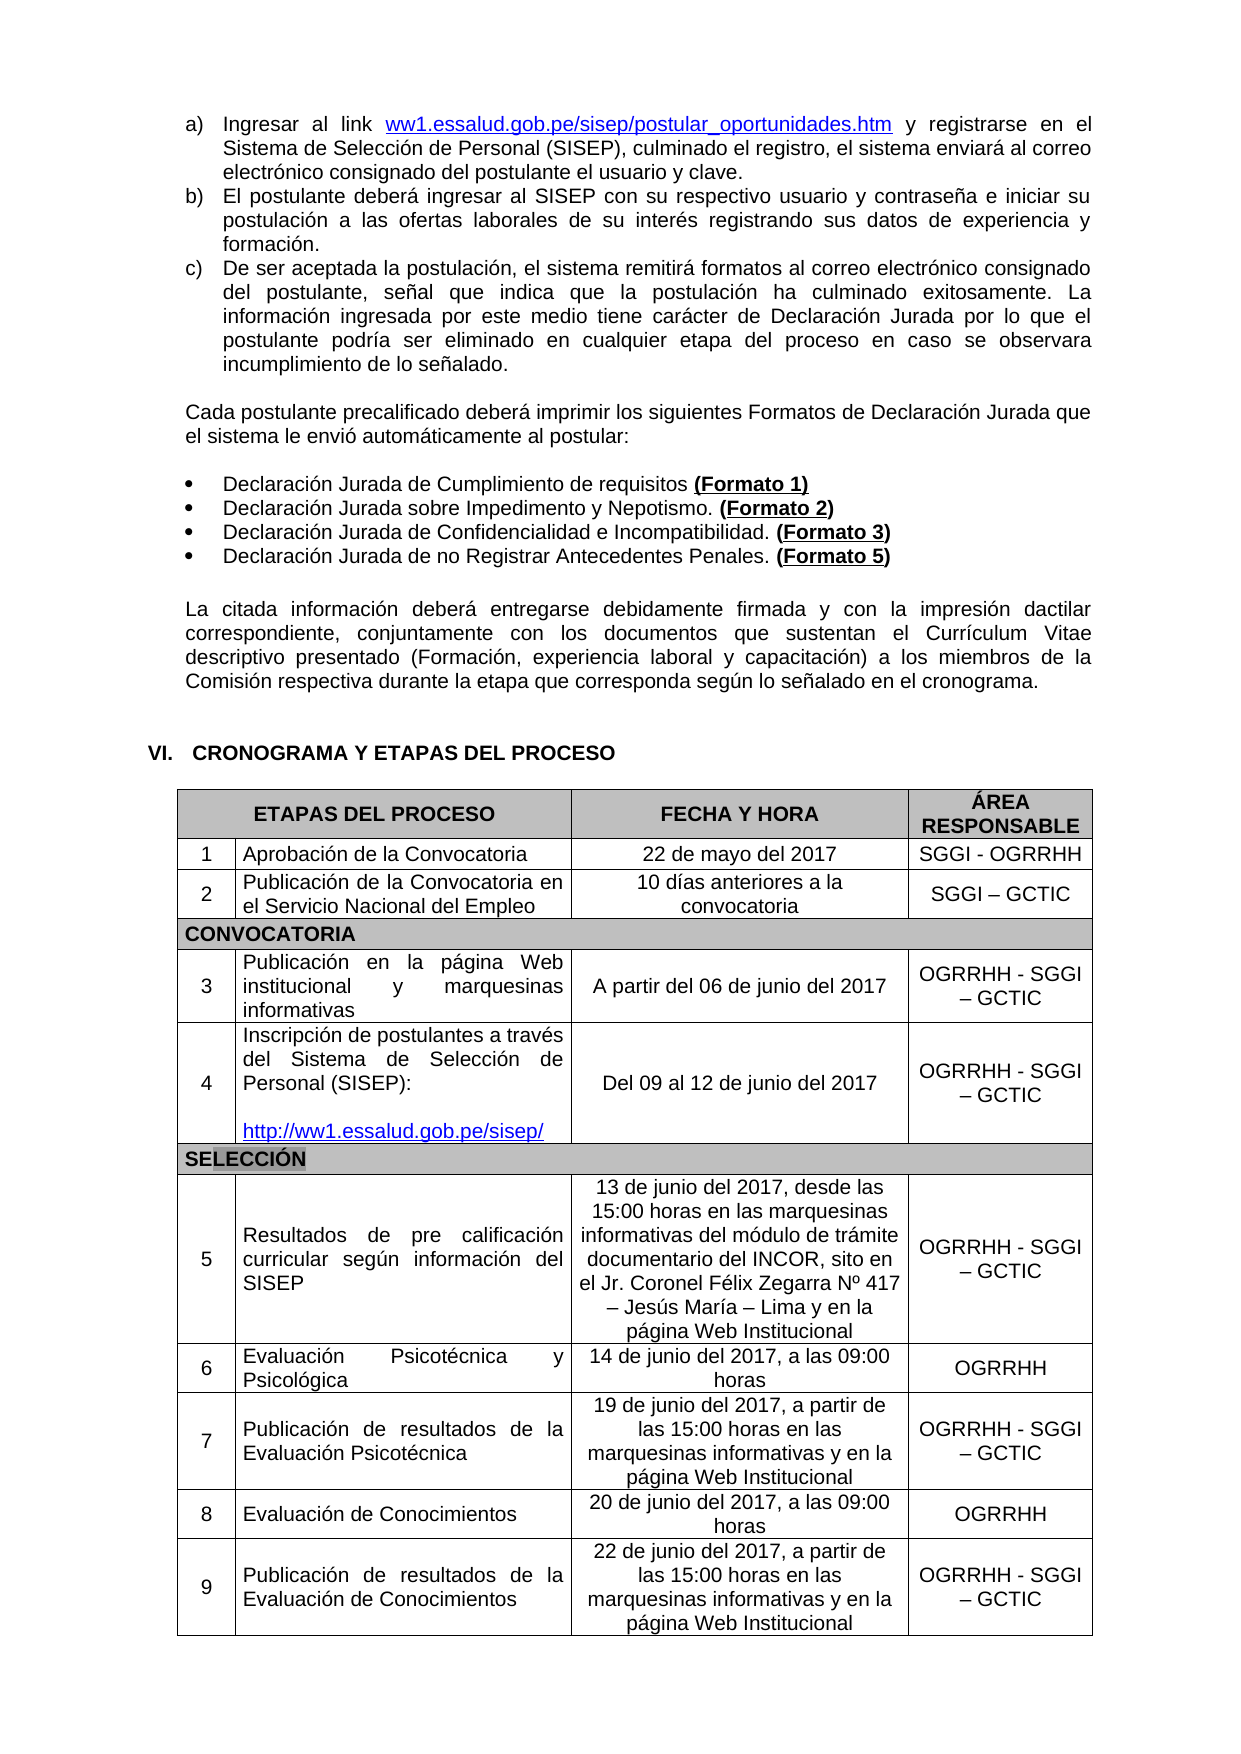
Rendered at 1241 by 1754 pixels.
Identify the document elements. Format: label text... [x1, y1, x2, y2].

list Declaración Jurada de Confidencialidad e Incompatibilidad. (Formato 3) [185, 520, 1092, 544]
table_cell OGRRHH - SGGI – GCTIC [909, 950, 1092, 1022]
table_cell Publicación de la Convocatoria en el Servicio Nacional del Empleo [236, 870, 571, 918]
list Declaración Jurada sobre Impedimento y Nepotismo. (Formato 2) [185, 496, 1092, 520]
table_cell Evaluación de Conocimientos [236, 1490, 571, 1538]
table_cell Resultados de pre calificación curricular según información del SISEP [236, 1175, 571, 1343]
table_cell SGGI - OGRRHH [909, 839, 1092, 869]
table_cell 4 [178, 1023, 235, 1143]
table_cell 3 [178, 950, 235, 1022]
table_cell Publicación de resultados de la Evaluación de Conocimientos [236, 1539, 571, 1634]
table_header FECHA Y HORA [572, 790, 908, 838]
table_cell OGRRHH [909, 1344, 1092, 1392]
table_cell 14 de junio del 2017, a las 09:00 horas [572, 1344, 908, 1392]
list Cada postulante precalificado deberá imprimir los siguientes Formatos de Declaración Jurada que el sistema le envió automáticamente al postular: [185, 400, 1092, 448]
table_cell Aprobación de la Convocatoria [236, 839, 571, 869]
table_cell 6 [178, 1344, 235, 1392]
table_cell 13 de junio del 2017, desde las 15:00 horas en las marquesinas informativas del módulo de trámite documentario del INCOR, sito en el Jr. Coronel Félix Zegarra Nº 417 – Jesús María – Lima y en la página Web Institucional [572, 1175, 908, 1343]
table_cell Del 09 al 12 de junio del 2017 [572, 1023, 908, 1143]
list Declaración Jurada de no Registrar Antecedentes Penales. (Formato 5) [185, 544, 1092, 568]
table_cell 2 [178, 870, 235, 918]
table_cell 22 de mayo del 2017 [572, 839, 908, 869]
table_cell OGRRHH - SGGI – GCTIC [909, 1175, 1092, 1343]
table_cell A partir del 06 de junio del 2017 [572, 950, 908, 1022]
table_cell 19 de junio del 2017, a partir de las 15:00 horas en las marquesinas informativas y en la página Web Institucional [572, 1393, 908, 1489]
table_cell OGRRHH [909, 1490, 1092, 1538]
list CRONOGRAMA Y ETAPAS DEL PROCESO [148, 741, 1092, 765]
table_cell 5 [178, 1175, 235, 1343]
table_cell OGRRHH - SGGI – GCTIC [909, 1023, 1092, 1143]
table_cell Publicación de resultados de la Evaluación Psicotécnica [236, 1393, 571, 1489]
table_cell Publicación en la página Web institucional y marquesinas informativas [236, 950, 571, 1022]
table_cell CONVOCATORIA [178, 919, 1092, 949]
list De ser aceptada la postulación, el sistema remitirá formatos al correo electrónico consignado del postulante, señal que indica que la postulación ha culminado exitosamente. La información ingresada por este medio tiene carácter de Declaración Jurada por lo que el postulante podría ser eliminado en cualquier etapa del proceso en caso se observara incumplimiento de lo señalado. [185, 256, 1092, 376]
table_cell 9 [178, 1539, 235, 1634]
table_cell Evaluación Psicotécnica y Psicológica [236, 1344, 571, 1392]
table_cell SELECCIÓN [178, 1144, 1092, 1174]
table_cell OGRRHH - SGGI – GCTIC [909, 1393, 1092, 1489]
list Declaración Jurada de Cumplimiento de requisitos (Formato 1) [185, 472, 1092, 496]
table_cell SGGI – GCTIC [909, 870, 1092, 918]
table_header ETAPAS DEL PROCESO [178, 790, 571, 838]
table_cell 8 [178, 1490, 235, 1538]
table_cell 20 de junio del 2017, a las 09:00 horas [572, 1490, 908, 1538]
table_header ÁREA RESPONSABLE [909, 790, 1092, 838]
list La citada información deberá entregarse debidamente firmada y con la impresión dactilar correspondiente, conjuntamente con los documentos que sustentan el Currículum Vitae descriptivo presentado (Formación, experiencia laboral y capacitación) a los miembros de la Comisión respectiva durante la etapa que corresponda según lo señalado en el cronograma. [185, 597, 1092, 693]
table_cell 1 [178, 839, 235, 869]
table_cell 10 días anteriores a la convocatoria [572, 870, 908, 918]
list El postulante deberá ingresar al SISEP con su respectivo usuario y contraseña e iniciar su postulación a las ofertas laborales de su interés registrando sus datos de experiencia y formación. [185, 184, 1092, 256]
table_cell OGRRHH - SGGI – GCTIC [909, 1539, 1092, 1634]
table_cell Inscripción de postulantes a través del Sistema de Selección de Personal (SISEP): http://ww1.essalud.gob.pe/sisep/ [236, 1023, 571, 1143]
list Ingresar al link ww1.essalud.gob.pe/sisep/postular_oportunidades.htm y registrarse en el Sistema de Selección de Personal (SISEP), culminado el registro, el sistema enviará al correo electrónico consignado del postulante el usuario y clave. [185, 112, 1092, 184]
table_cell 7 [178, 1393, 235, 1489]
table_cell 22 de junio del 2017, a partir de las 15:00 horas en las marquesinas informativas y en la página Web Institucional [572, 1539, 908, 1634]
